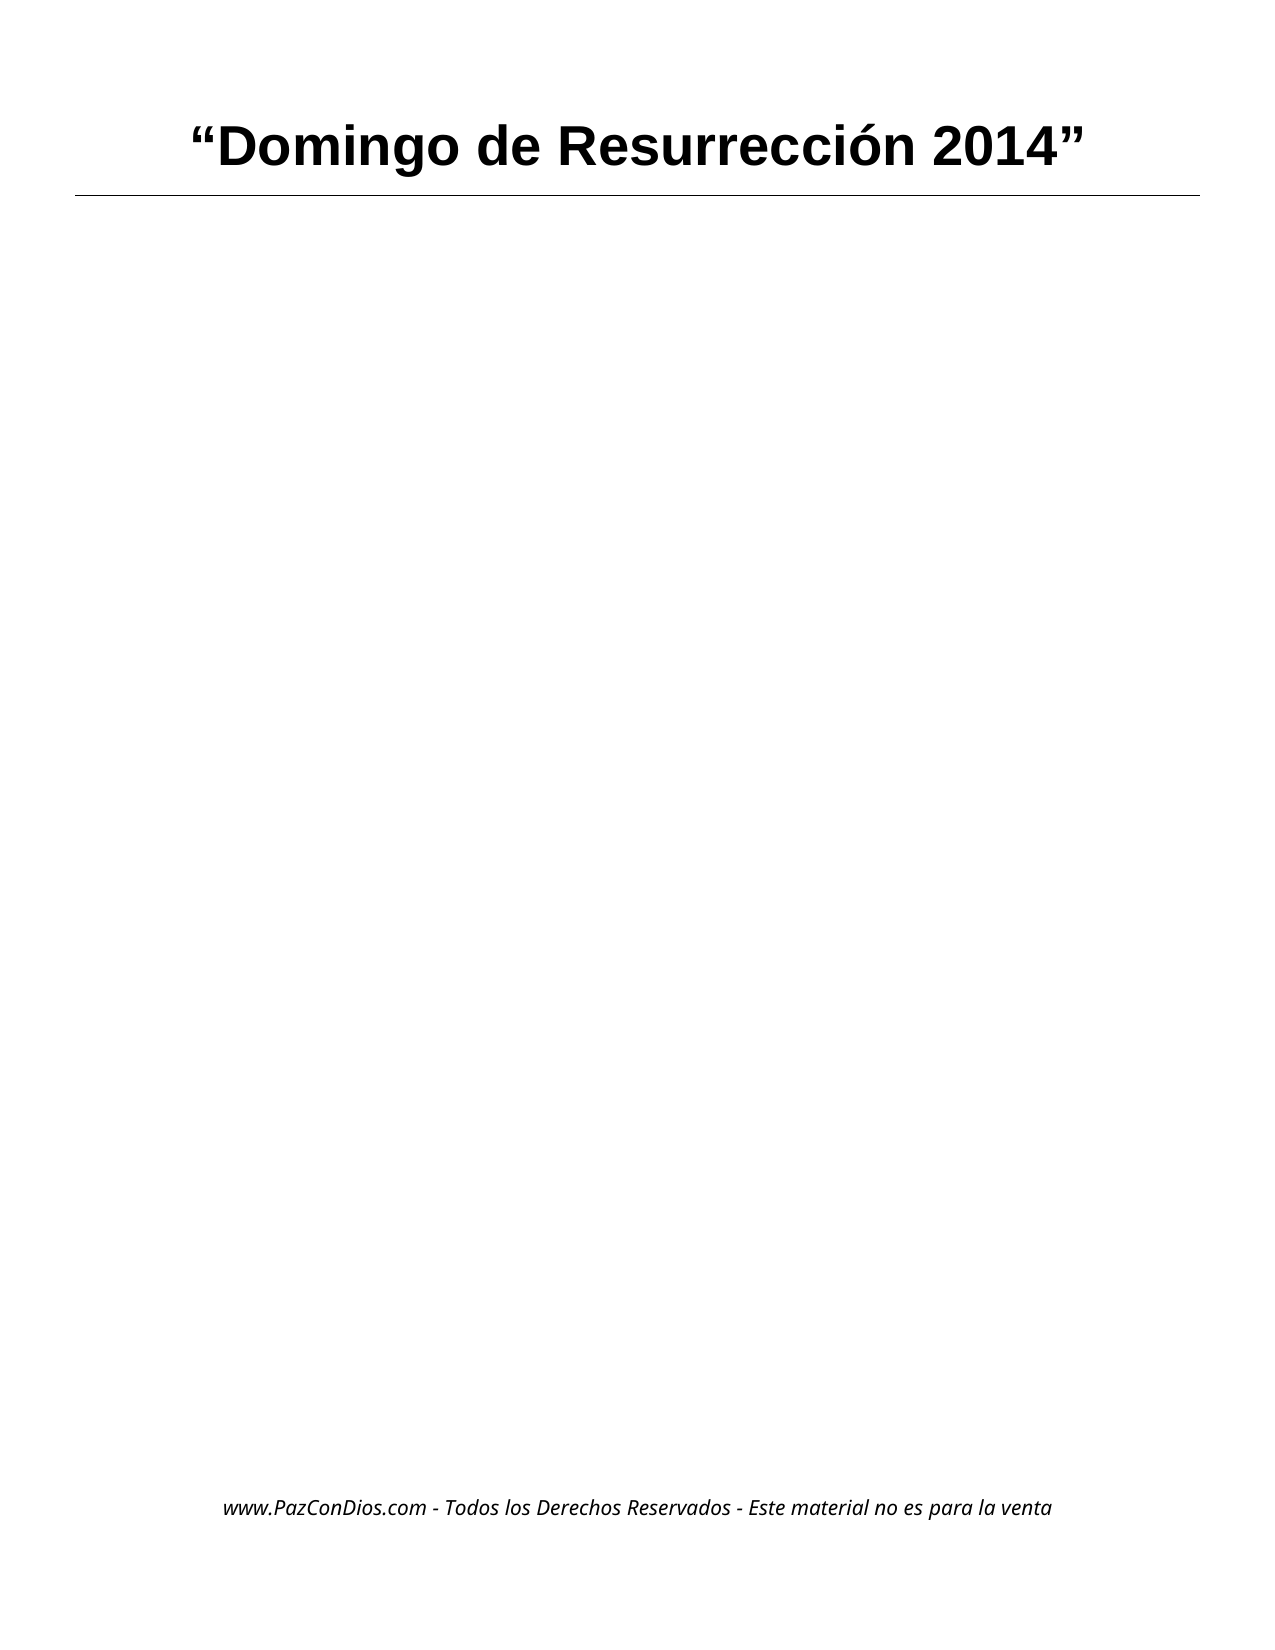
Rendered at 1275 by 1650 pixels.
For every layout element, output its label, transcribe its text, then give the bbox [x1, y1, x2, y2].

subtitle “Domingo de Resurrección 2014” [75, 112, 1200, 177]
